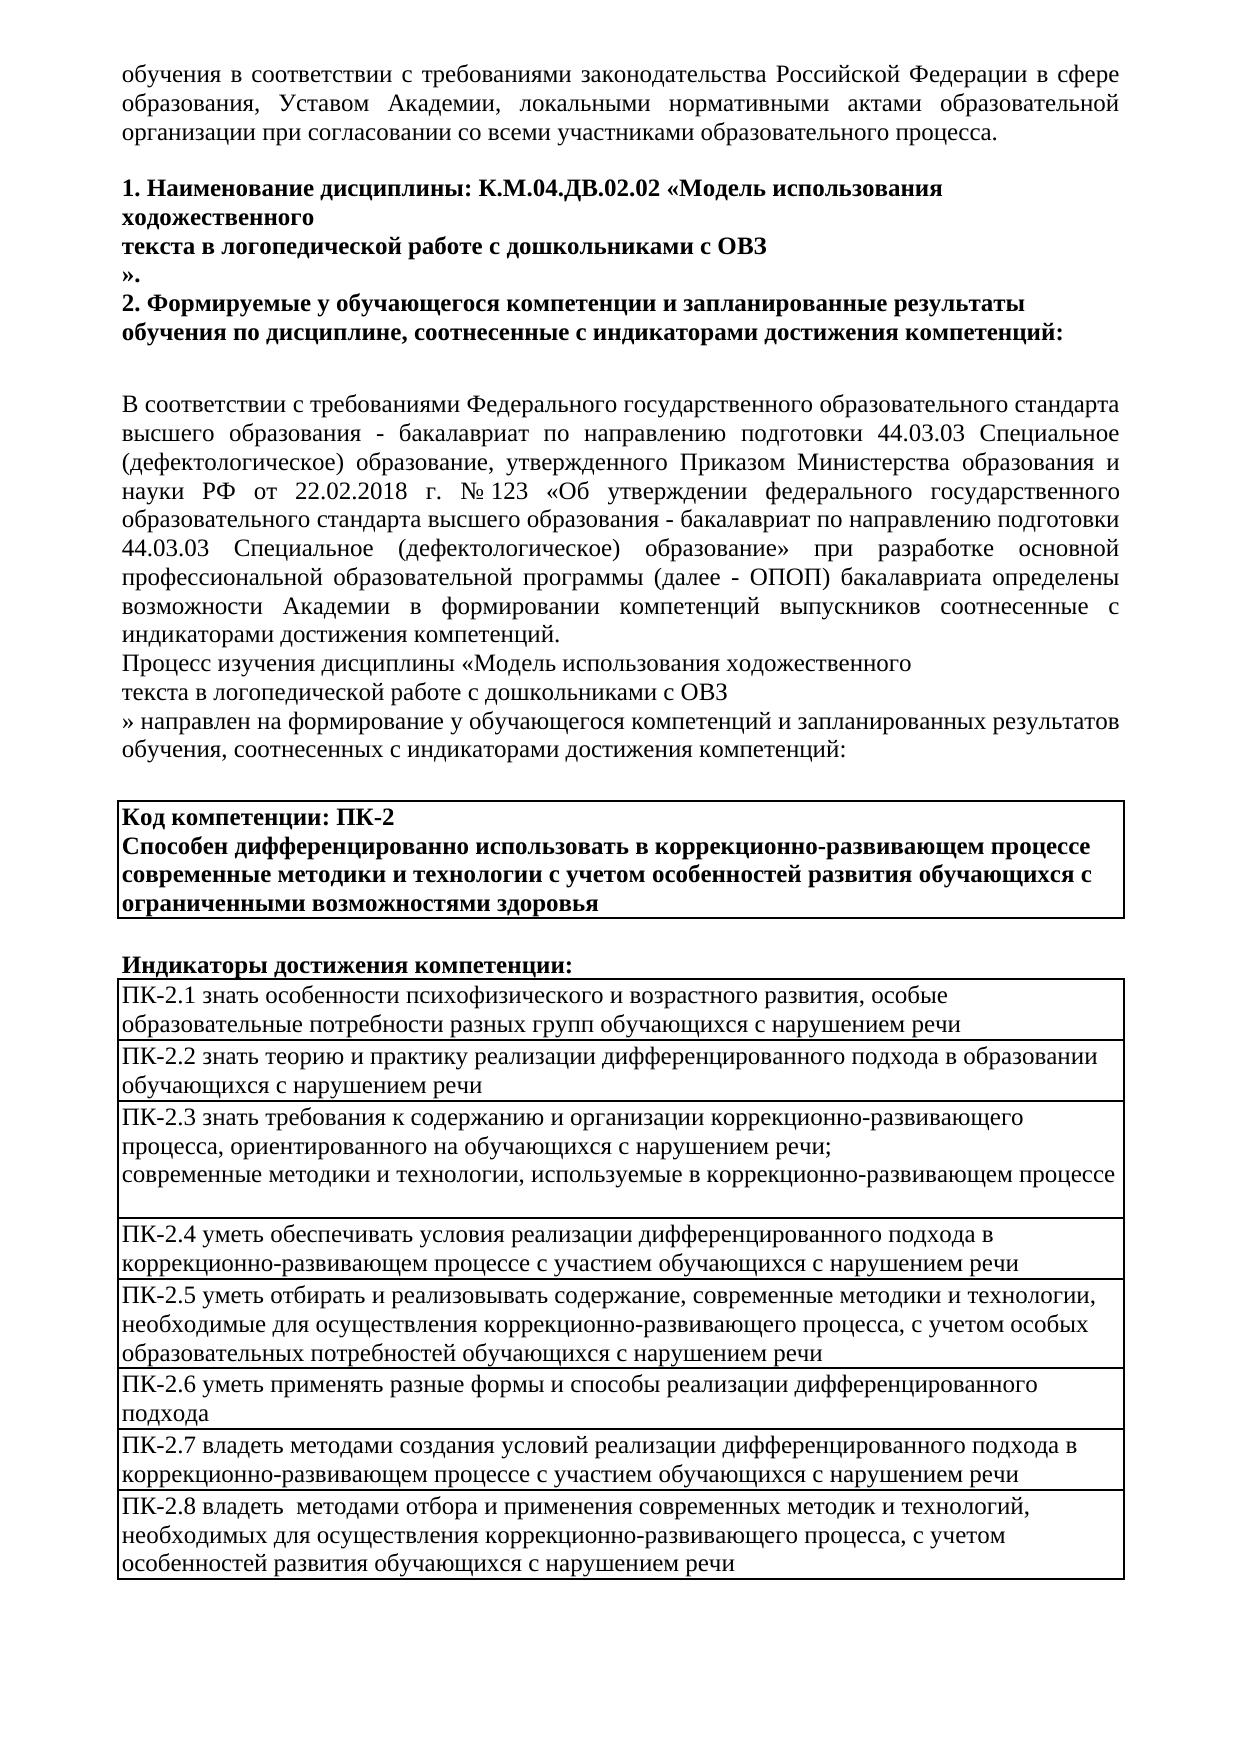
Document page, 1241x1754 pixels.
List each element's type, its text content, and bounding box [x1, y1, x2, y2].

table_cell Индикаторы достижения компетенции: [118, 919, 1124, 978]
table_cell В соответствии с требованиями Федерального государственного образовательного стандарта высшего образования - бакалавриат по направлению подготовки 44.03.03 Специальное (дефектологическое) образование, утвержденного Приказом Министерства образования и науки РФ от 22.02.2018 г. № 123 «Об утверждении федерального государственного образовательного стандарта высшего образования - бакалавриат по направлению подготовки 44.03.03 Специальное (дефектологическое) образование» при разработке основной профессиональной образовательной программы (далее - ОПОП) бакалавриата определены возможности Академии в формировании компетенций выпускников соотнесенные с индикаторами достижения компетенций. Процесс изучения дисциплины «Модель использования ходожественного текста в логопедической работе с дошкольниками с ОВЗ » направлен на формирование у обучающегося компетенций и запланированных результатов обучения, соотнесенных с индикаторами достижения компетенций: [118, 390, 1124, 800]
table_cell ПК-2.2 знать теорию и практику реализации дифференцированного подхода в образовании обучающихся с нарушением речи [119, 1041, 1123, 1100]
table_cell ПК-2.5 уметь отбирать и реализовывать содержание, современные методики и технологии, необходимые для осуществления коррекционно-развивающего процесса, с учетом особых образовательных потребностей обучающихся с нарушением речи [119, 1280, 1123, 1367]
table_cell ПК-2.1 знать особенности психофизического и возрастного развития, особые образовательные потребности разных групп обучающихся с нарушением речи [119, 980, 1123, 1039]
table_cell ПК-2.7 владеть методами создания условий реализации дифференцированного подхода в коррекционно-развивающем процессе с участием обучающихся с нарушением речи [119, 1430, 1123, 1489]
table_cell 1. Наименование дисциплины: К.М.04.ДВ.02.02 «Модель использования ходожественного текста в логопедической работе с дошкольниками с ОВЗ ». 2. Формируемые у обучающегося компетенции и запланированные результаты обучения по дисциплине, соотнесенные с индикаторами достижения компетенций: [118, 173, 1124, 389]
table_cell ПК-2.4 уметь обеспечивать условия реализации дифференцированного подхода в коррекционно-развивающем процессе с участием обучающихся с нарушением речи [119, 1219, 1123, 1278]
table_cell Код компетенции: ПК-2 Способен дифференцированно использовать в коррекционно-развивающем процессе современные методики и технологии с учетом особенностей развития обучающихся с ограниченными возможностями здоровья [119, 802, 1123, 917]
table_cell ПК-2.8 владеть методами отбора и применения современных методик и технологий, необходимых для осуществления коррекционно-развивающего процесса, с учетом особенностей развития обучающихся с нарушением речи [119, 1491, 1123, 1578]
table_cell ПК-2.6 уметь применять разные формы и способы реализации дифференцированного подхода [119, 1369, 1123, 1428]
table_cell ПК-2.3 знать требования к содержанию и организации коррекционно-развивающего процесса, ориентированного на обучающихся с нарушением речи; современные методики и технологии, используемые в коррекционно-развивающем процессе [119, 1102, 1123, 1217]
table_header обучения в соответствии с требованиями законодательства Российской Федерации в сфере образования, Уставом Академии, локальными нормативными актами образовательной организации при согласовании со всеми участниками образовательного процесса. [118, 59, 1124, 173]
